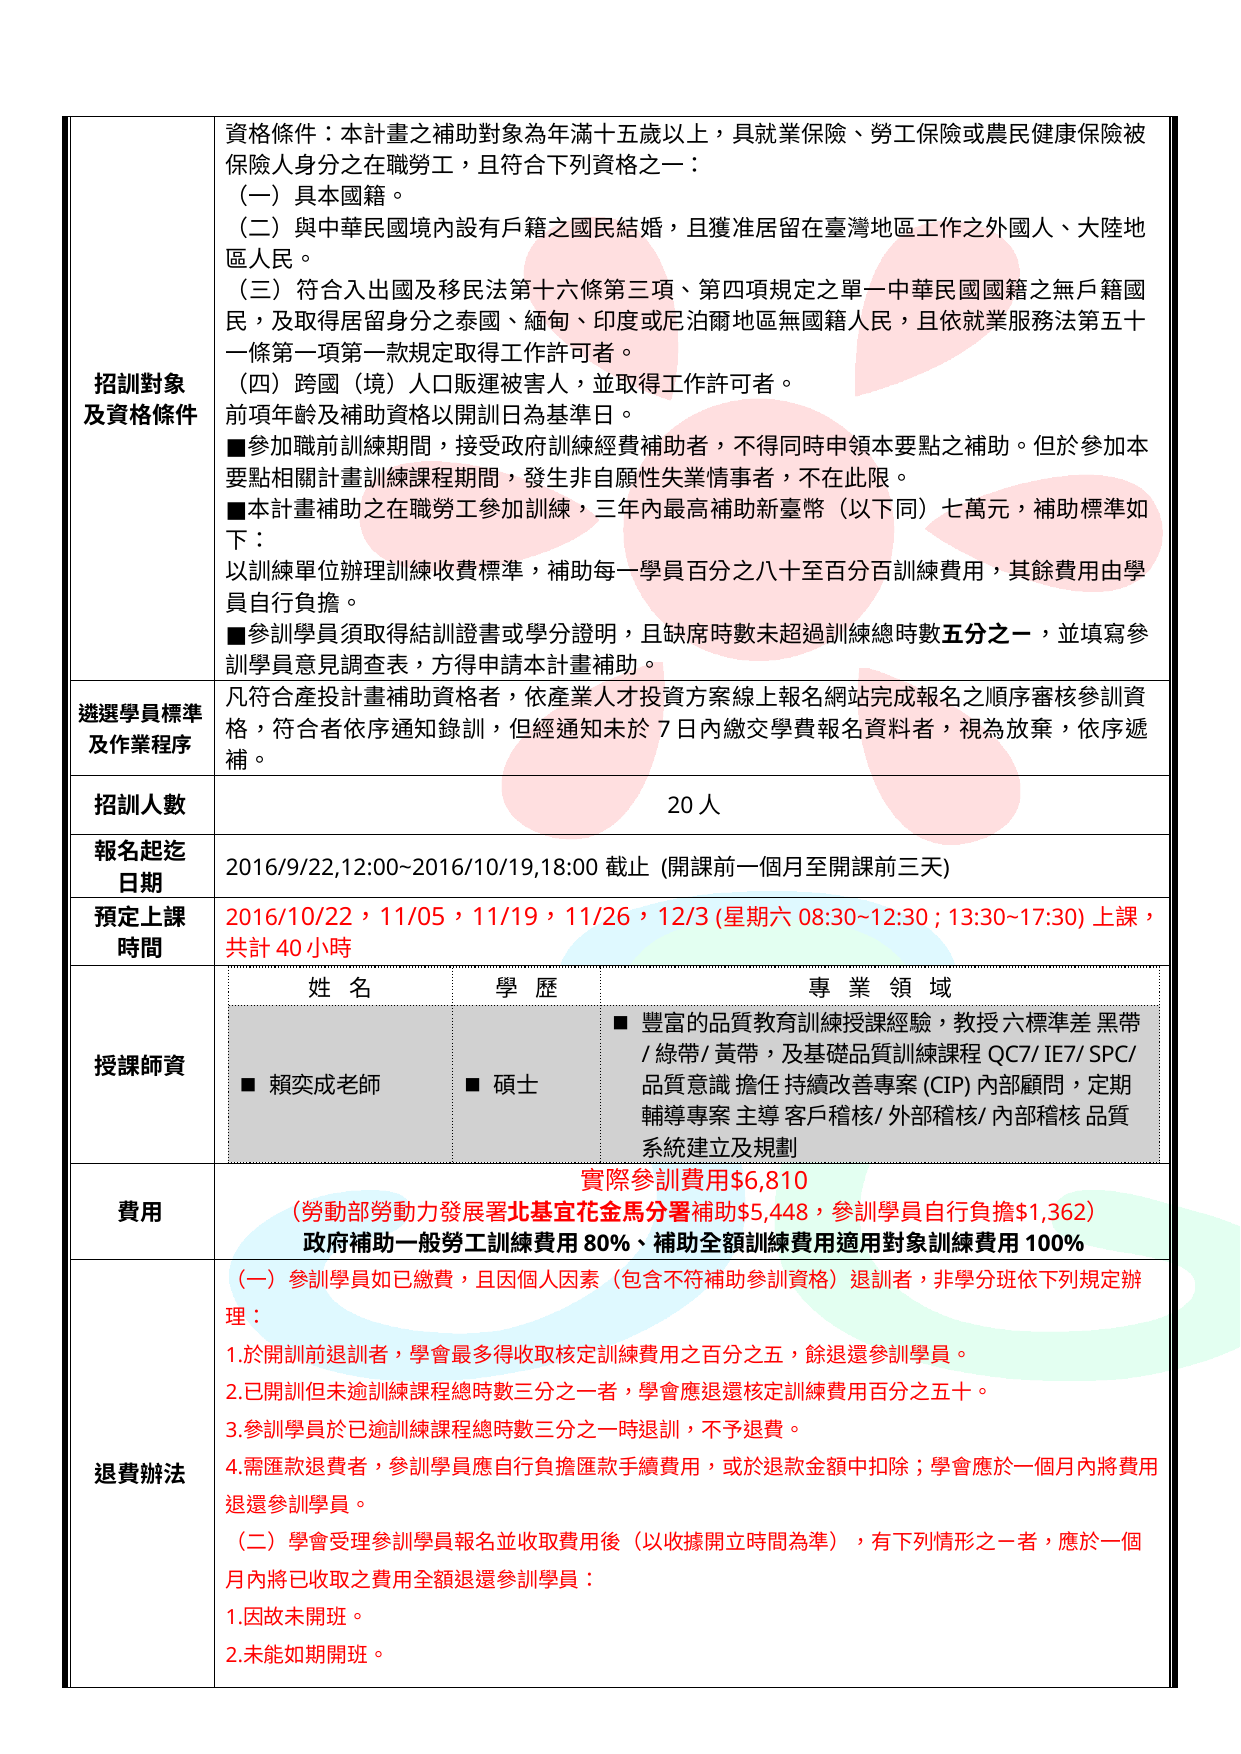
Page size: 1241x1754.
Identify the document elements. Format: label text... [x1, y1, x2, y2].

table_cell 招訓人數 [71, 776, 214, 834]
table_cell 報名起迄 日期 [71, 835, 214, 897]
table_cell 遴選學員標準 及作業程序 [71, 681, 214, 774]
table_cell [1160, 966, 1169, 1163]
table_cell 招訓對象 及資格條件 [71, 117, 214, 680]
table_cell 2016/9/22,12:00~2016/10/19,18:00 截止 (開課前一個月至開課前三天) [215, 835, 1169, 897]
table_cell 授課師資 [71, 966, 214, 1163]
table_cell 實際參訓費用$6,810 （勞動部勞動力發展署北基宜花金馬分署補助$5,448，參訓學員自行負擔$1,362） 政府補助一般勞工訓練費用80%、補助全額訓練費用適用對象訓練費用100% [215, 1164, 1169, 1258]
table_cell 費用 [71, 1164, 214, 1258]
table_cell 凡符合產投計畫補助資格者，依產業人才投資方案線上報名網站完成報名之順序審核參訓資格，符合者依序通知錄訓，但經通知未於7日內繳交學費報名資料者，視為放棄，依序遞補。 [215, 681, 1169, 774]
table_cell 20人 [215, 776, 1169, 834]
table_cell 資格條件：本計畫之補助對象為年滿十五歲以上，具就業保險、勞工保險或農民健康保險被保險人身分之在職勞工，且符合下列資格之一： （一）具本國籍。 （二）與中華民國境內設有戶籍之國民結婚，且獲准居留在臺灣地區工作之外國人、大陸地區人民。 （三）符合入出國及移民法第十六條第三項、第四項規定之單一中華民國國籍之無戶籍國民，及取得居留身分之泰國、緬甸、印度或尼泊爾地區無國籍人民，且依就業服務法第五十一條第一項第一款規定取得工作許可者。 （四）跨國（境）人口販運被害人，並取得工作許可者。 前項年齡及補助資格以開訓日為基準日。 ■參加職前訓練期間，接受政府訓練經費補助者，不得同時申領本要點之補助。但於參加本要點相關計畫訓練課程期間，發生非自願性失業情事者，不在此限。 ■本計畫補助之在職勞工參加訓練，三年內最高補助新臺幣（以下同）七萬元，補助標準如下： 以訓練單位辦理訓練收費標準，補助每一學員百分之八十至百分百訓練費用，其餘費用由學員自行負擔。 ■參訓學員須取得結訓證書或學分證明，且缺席時數未超過訓練總時數五分之ㄧ，並填寫參訓學員意見調查表，方得申請本計畫補助。 [215, 117, 1169, 680]
table_cell 退費辦法 [71, 1260, 214, 1687]
table_cell 預定上課 時間 [71, 898, 214, 965]
table_cell [215, 966, 228, 1163]
table_cell 2016/10/22，11/05，11/19，11/26，12/3 (星期六08:30~12:30 ; 13:30~17:30) 上課，共計40小時 [215, 898, 1169, 965]
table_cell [215, 1260, 1169, 1687]
